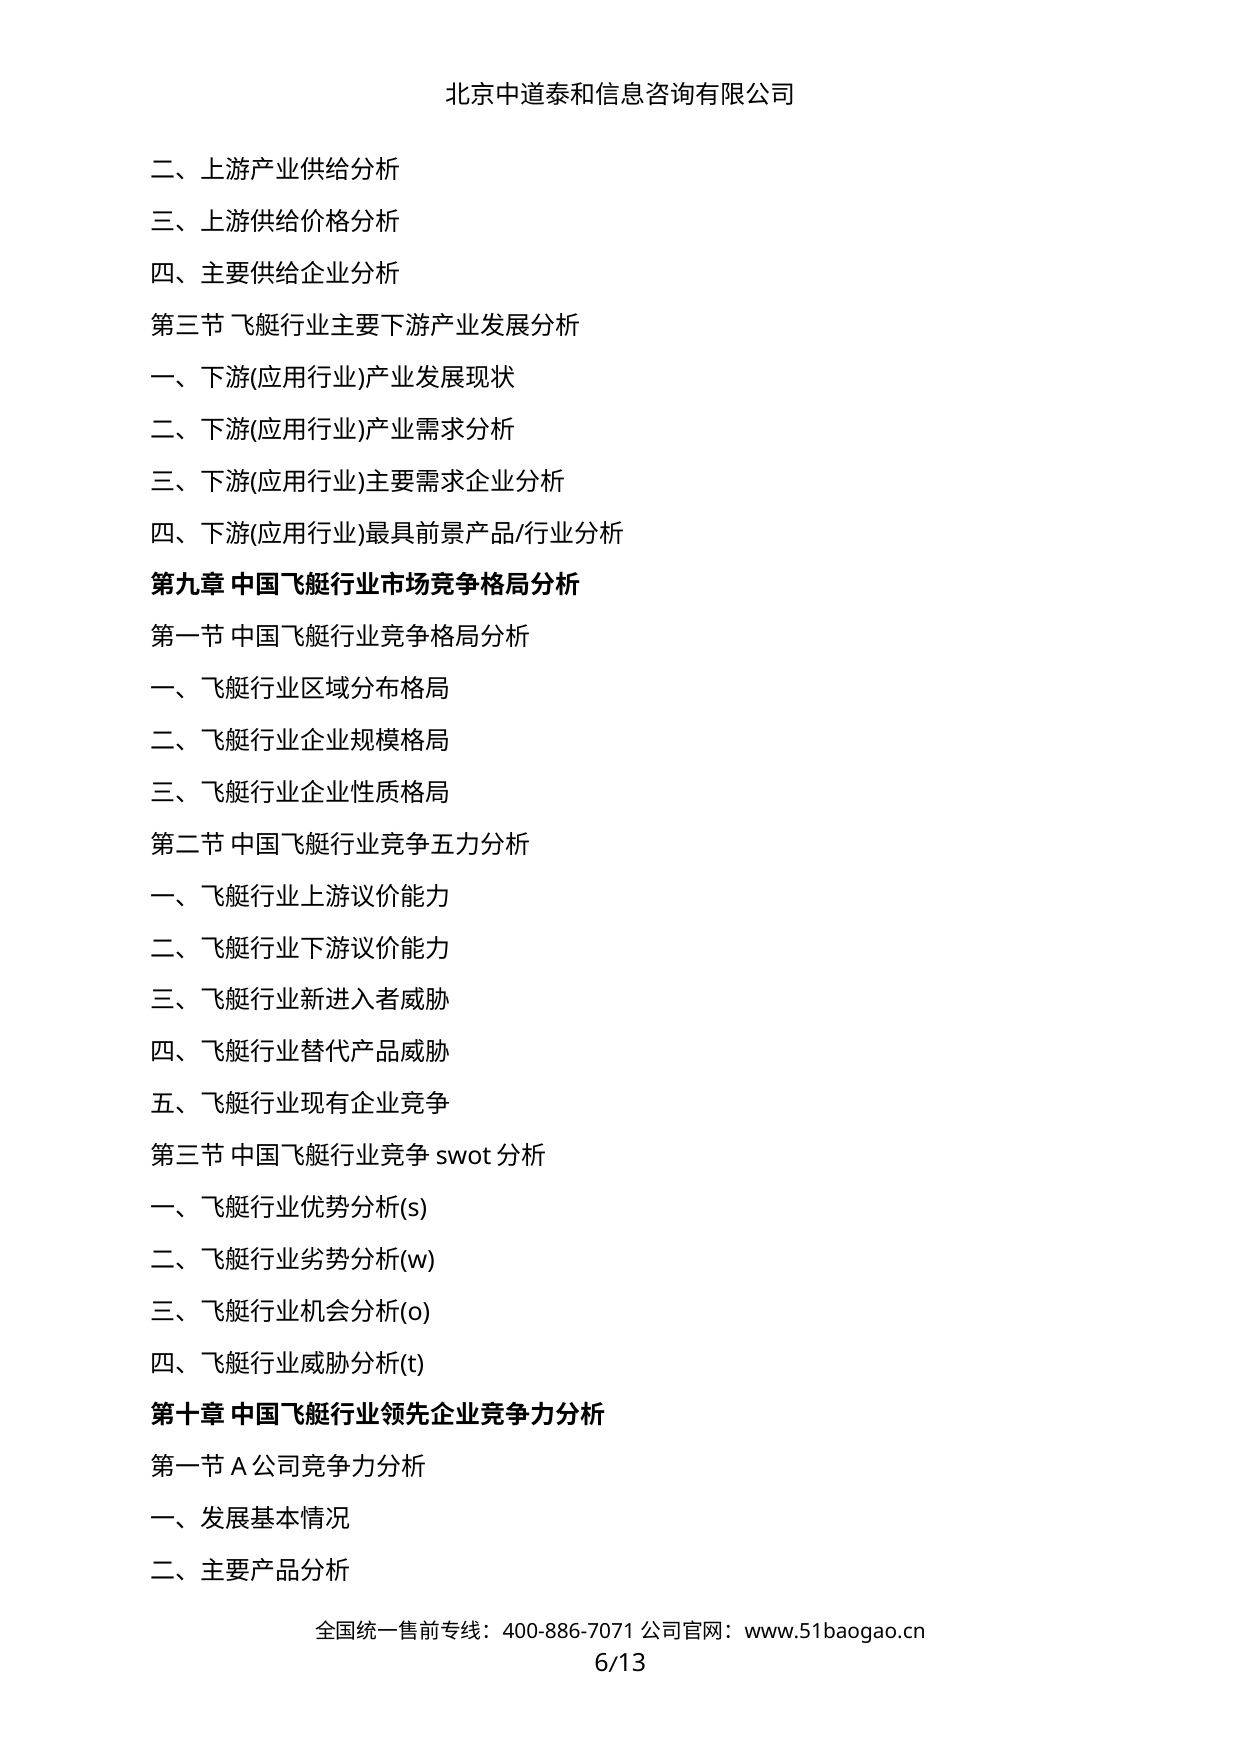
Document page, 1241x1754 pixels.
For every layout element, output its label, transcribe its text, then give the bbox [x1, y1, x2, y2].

text 三、上游供给价格分析 [150, 202, 1090, 238]
text 三、飞艇行业新进入者威胁 [150, 980, 1090, 1016]
text 二、飞艇行业劣势分析(w) [150, 1239, 1090, 1276]
text 第三节 飞艇行业主要下游产业发展分析 [150, 306, 1090, 342]
text 第一节 中国飞艇行业竞争格局分析 [150, 617, 1090, 653]
text 四、下游(应用行业)最具前景产品/行业分析 [150, 513, 1090, 549]
text 第十章 中国飞艇行业领先企业竞争力分析 [150, 1395, 1090, 1431]
text 一、发展基本情况 [150, 1499, 1090, 1535]
text 第一节 A公司竞争力分析 [150, 1447, 1090, 1483]
text 二、下游(应用行业)产业需求分析 [150, 409, 1090, 446]
text 五、飞艇行业现有企业竞争 [150, 1084, 1090, 1120]
text 第二节 中国飞艇行业竞争五力分析 [150, 824, 1090, 861]
text 四、主要供给企业分析 [150, 254, 1090, 290]
text 一、飞艇行业上游议价能力 [150, 876, 1090, 912]
text 二、主要产品分析 [150, 1551, 1090, 1587]
text 二、飞艇行业企业规模格局 [150, 721, 1090, 757]
text 第九章 中国飞艇行业市场竞争格局分析 [150, 565, 1090, 601]
text 一、飞艇行业区域分布格局 [150, 669, 1090, 705]
text 四、飞艇行业替代产品威胁 [150, 1032, 1090, 1068]
text 三、飞艇行业企业性质格局 [150, 772, 1090, 809]
text 一、下游(应用行业)产业发展现状 [150, 357, 1090, 394]
text 三、下游(应用行业)主要需求企业分析 [150, 461, 1090, 497]
text 四、飞艇行业威胁分析(t) [150, 1343, 1090, 1379]
text 第三节 中国飞艇行业竞争swot分析 [150, 1136, 1090, 1172]
text 二、飞艇行业下游议价能力 [150, 928, 1090, 964]
text 三、飞艇行业机会分析(o) [150, 1291, 1090, 1327]
text 二、上游产业供给分析 [150, 150, 1090, 186]
text 一、飞艇行业优势分析(s) [150, 1187, 1090, 1224]
